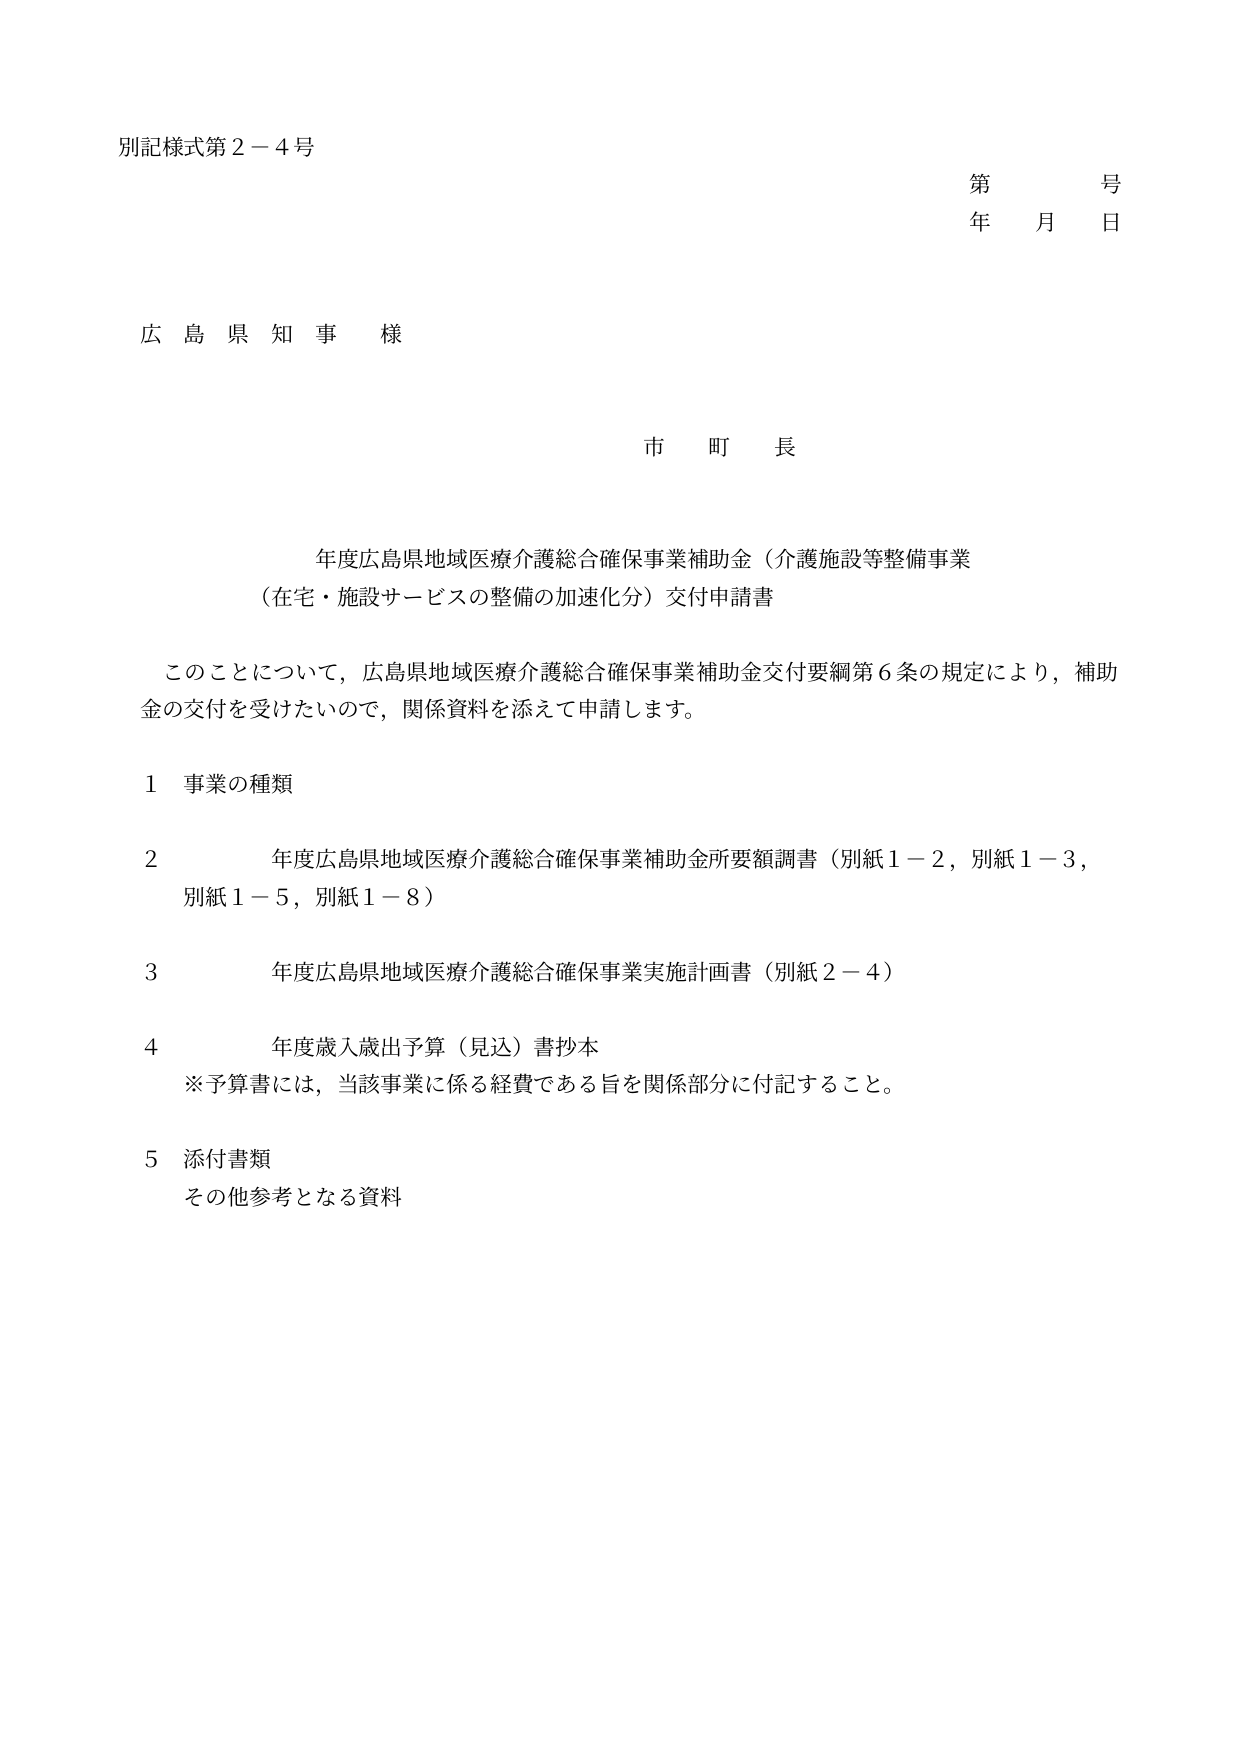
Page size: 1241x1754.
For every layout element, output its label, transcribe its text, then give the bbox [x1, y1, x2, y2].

text 第 号 [140, 164, 1122, 202]
text その他参考となる資料 [140, 1177, 1122, 1214]
text 別紙１－５，別紙１－８） [140, 877, 1122, 914]
text 市 町 長 [643, 427, 1122, 464]
text 広 島 県 知 事 様 [140, 314, 1122, 352]
text 別記様式第２－４号 [118, 127, 1122, 164]
text ５ 添付書類 [140, 1139, 1122, 1177]
text ２ 年度広島県地域医療介護総合確保事業補助金所要額調書（別紙１－２，別紙１－３， [140, 839, 1122, 877]
text ※予算書には，当該事業に係る経費である旨を関係部分に付記すること。 [140, 1064, 1122, 1102]
text このことについて，広島県地域医療介護総合確保事業補助金交付要綱第６条の規定により，補助金の交付を受けたいので，関係資料を添えて申請します。 [140, 652, 1122, 727]
text ３ 年度広島県地域医療介護総合確保事業実施計画書（別紙２－４） [140, 952, 1122, 989]
text （在宅・施設サービスの整備の加速化分）交付申請書 [140, 577, 1122, 614]
text ４ 年度歳入歳出予算（見込）書抄本 [140, 1027, 1122, 1064]
text 年 月 日 [140, 202, 1122, 239]
text 年度広島県地域医療介護総合確保事業補助金（介護施設等整備事業 [140, 539, 1122, 577]
text １ 事業の種類 [140, 764, 1122, 802]
